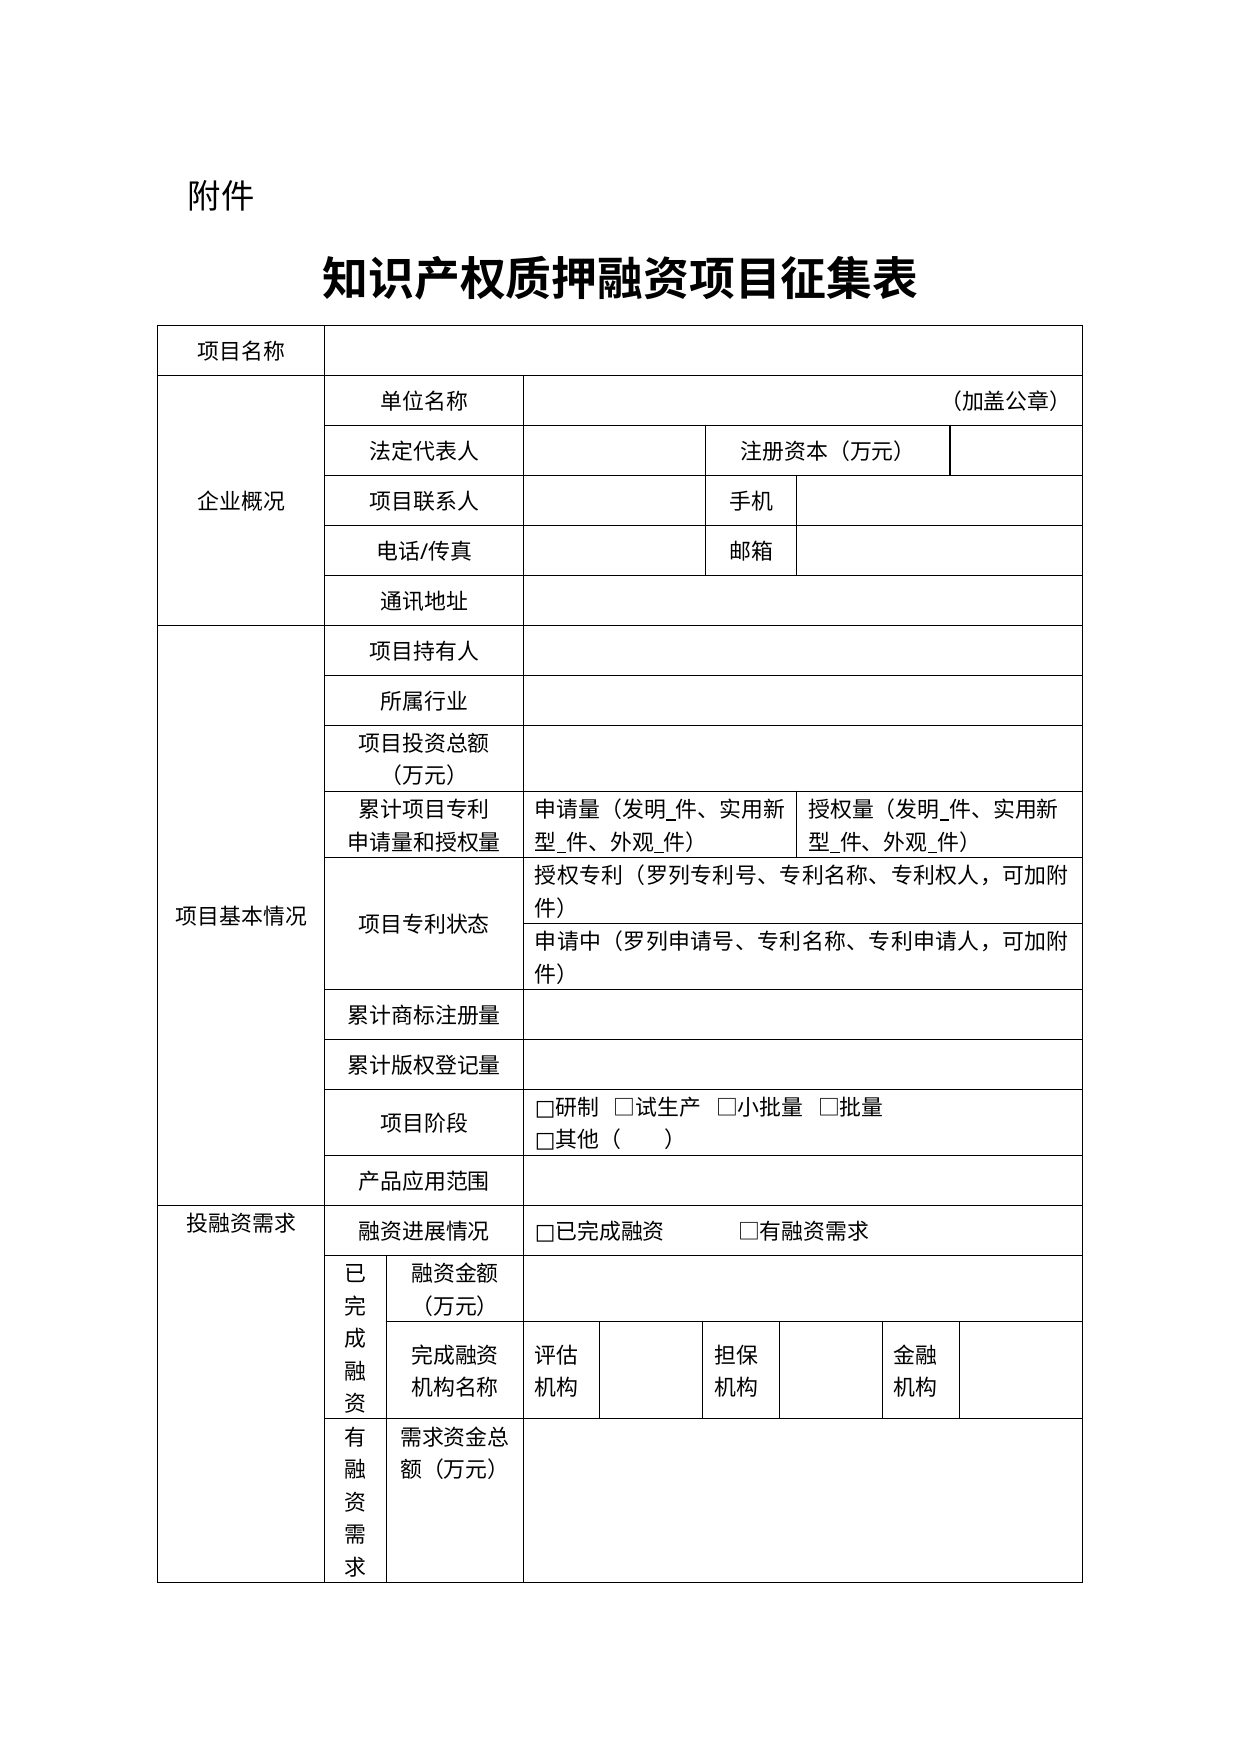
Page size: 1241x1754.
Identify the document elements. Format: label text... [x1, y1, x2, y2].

table_cell □研制 □试生产 □小批量 □批量 □其他（ ） [524, 1090, 1082, 1155]
table_cell [780, 1322, 882, 1418]
table_cell 手机 [706, 476, 796, 524]
table_header 项目名称 [158, 326, 324, 374]
table_cell 电话/传真 [325, 526, 523, 574]
table_cell [600, 1322, 702, 1418]
table_cell 融资进展情况 [325, 1206, 523, 1255]
table_cell （加盖公章） [524, 376, 1082, 424]
table_cell 法定代表人 [325, 426, 523, 474]
text 知识产权质押融资项目征集表 [187, 227, 1053, 324]
table_cell 授权专利（罗列专利号、专利名称、专利权人，可加附件） [524, 858, 1082, 923]
table_cell 注册资本（万元） [706, 426, 949, 474]
table_cell 投融资需求 [158, 1206, 324, 1582]
table_cell 项目阶段 [325, 1090, 523, 1155]
table_cell 累计版权登记量 [325, 1040, 523, 1089]
table_cell [524, 990, 1082, 1039]
table_cell [524, 476, 705, 524]
table_cell 授权量（发明 件、实用新型 件、外观 件） [797, 792, 1082, 857]
table_cell 完成融资 机构名称 [387, 1322, 523, 1418]
table_cell [524, 526, 705, 574]
table_cell 项目持有人 [325, 626, 523, 674]
table_cell [524, 576, 1082, 624]
table_cell 项目投资总额 （万元） [325, 726, 523, 791]
table_cell [524, 426, 705, 474]
table_cell 已完成融资 [325, 1256, 386, 1418]
table_cell 累计商标注册量 [325, 990, 523, 1039]
table_cell 产品应用范围 [325, 1156, 523, 1205]
table_cell [524, 1419, 1082, 1582]
table_cell [524, 676, 1082, 724]
text 附件 [187, 162, 1053, 227]
table_cell 累计项目专利 申请量和授权量 [325, 792, 523, 857]
table_cell 企业概况 [158, 376, 324, 624]
table_cell [524, 1256, 1082, 1321]
table_cell [960, 1322, 1082, 1418]
table_cell 融资金额 （万元） [387, 1256, 523, 1321]
table_cell 项目联系人 [325, 476, 523, 524]
table_cell □已完成融资 □有融资需求 [524, 1206, 1082, 1255]
table_header [325, 326, 1082, 374]
table_cell 单位名称 [325, 376, 523, 424]
table_cell [524, 726, 1082, 791]
table_cell 担保机构 [703, 1322, 779, 1418]
table_cell 通讯地址 [325, 576, 523, 624]
table_cell 评估机构 [524, 1322, 599, 1418]
table_cell [524, 626, 1082, 674]
table_cell 申请量（发明 件、实用新型 件、外观 件） [524, 792, 796, 857]
table_cell [524, 1156, 1082, 1205]
table_cell 金融机构 [883, 1322, 959, 1418]
table_cell 项目基本情况 [158, 626, 324, 1205]
table_cell [951, 426, 1082, 474]
table_cell 有融资需求 [325, 1419, 386, 1582]
table_cell [797, 526, 1082, 574]
table_cell 项目专利状态 [325, 858, 523, 989]
table_cell 需求资金总额（万元） [387, 1419, 523, 1582]
table_cell 邮箱 [706, 526, 796, 574]
table_cell 所属行业 [325, 676, 523, 724]
table_cell [524, 1040, 1082, 1089]
table_cell 申请中（罗列申请号、专利名称、专利申请人，可加附件） [524, 924, 1082, 989]
table_cell [797, 476, 1082, 524]
